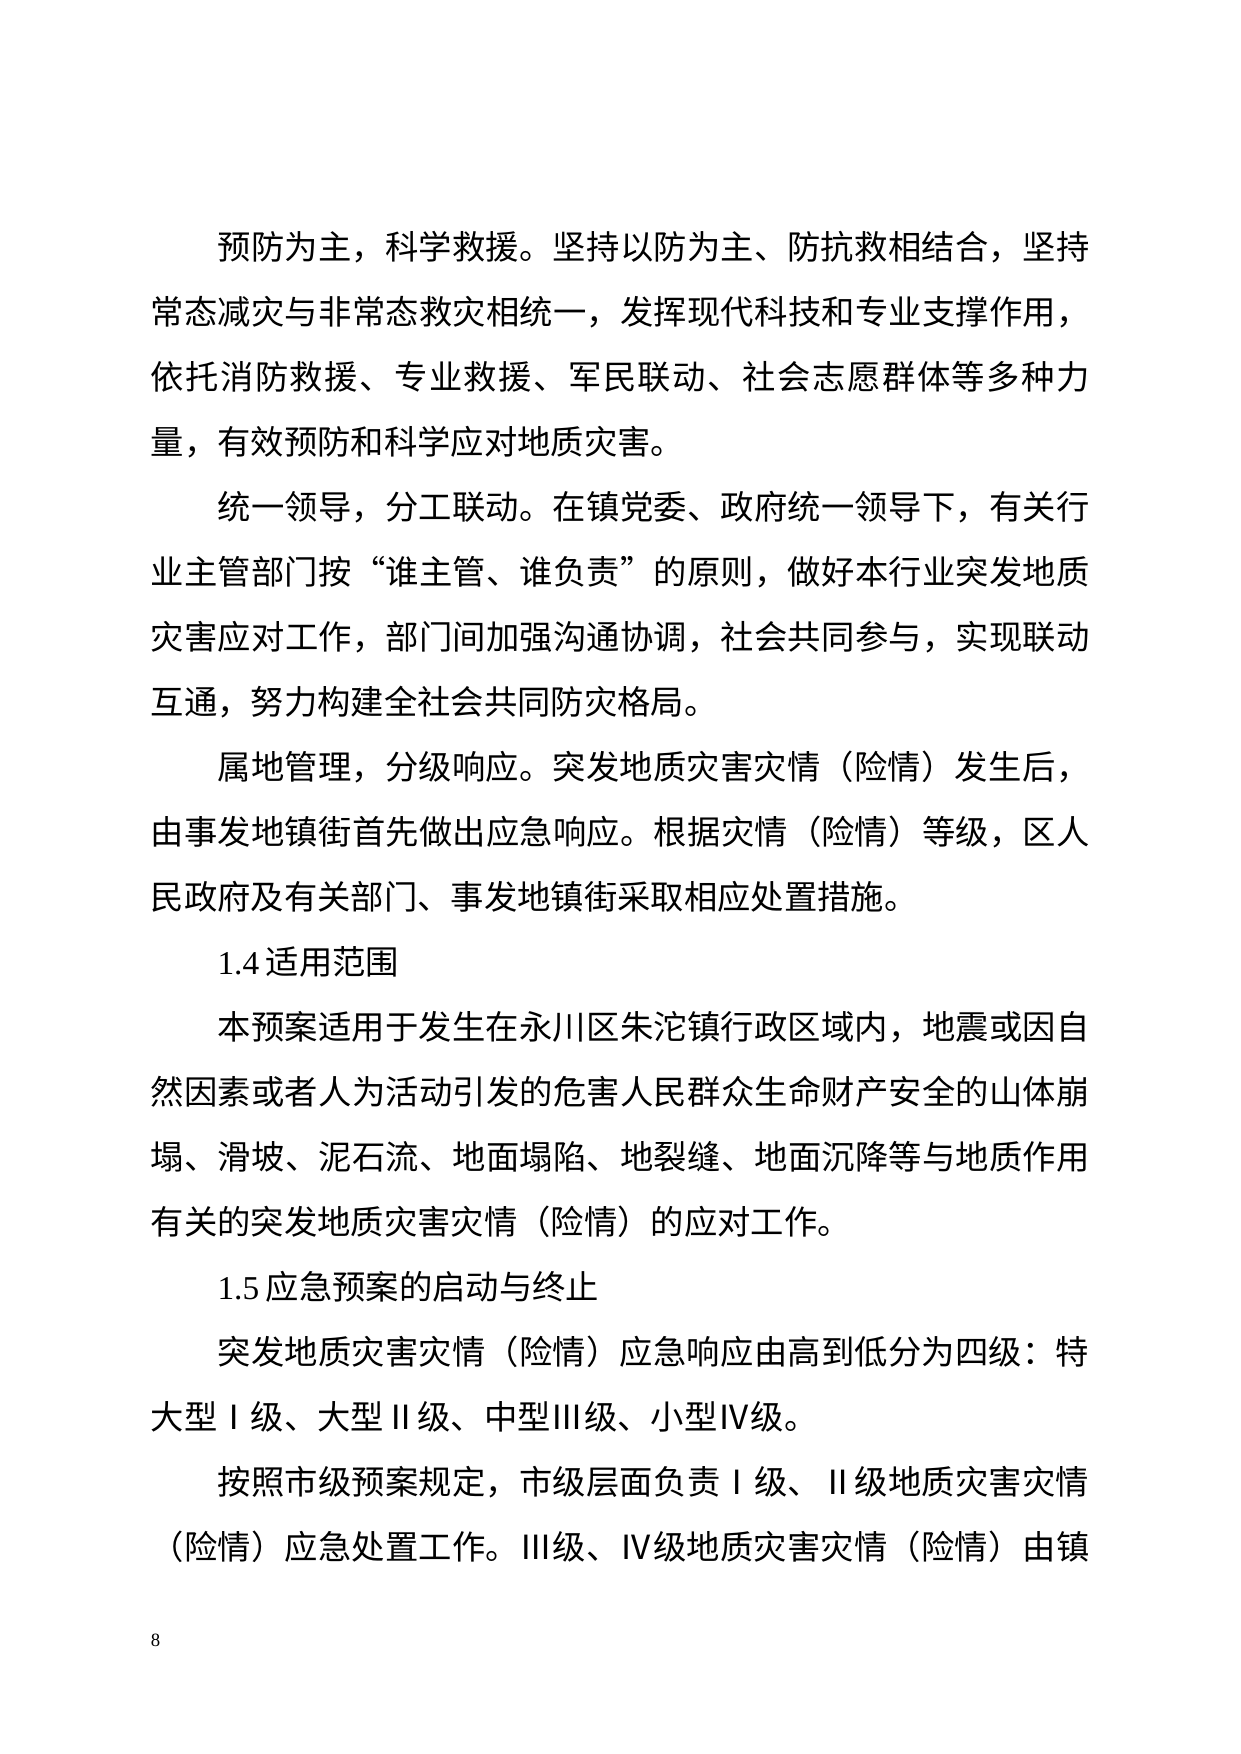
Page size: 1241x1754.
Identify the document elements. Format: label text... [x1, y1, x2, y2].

text 1.5应急预案的启动与终止 [151, 1252, 1089, 1317]
text 1.4适用范围 [151, 927, 1089, 992]
text 属地管理，分级响应。突发地质灾害灾情（险情）发生后，由事发地镇街首先做出应急响应。根据灾情（险情）等级，区人民政府及有关部门、事发地镇街采取相应处置措施。 [151, 732, 1089, 927]
text 统一领导，分工联动。在镇党委、政府统一领导下，有关行业主管部门按“谁主管、谁负责”的原则，做好本行业突发地质灾害应对工作，部门间加强沟通协调，社会共同参与，实现联动互通，努力构建全社会共同防灾格局。 [151, 472, 1089, 732]
text 本预案适用于发生在永川区朱沱镇行政区域内，地震或因自然因素或者人为活动引发的危害人民群众生命财产安全的山体崩塌、滑坡、泥石流、地面塌陷、地裂缝、地面沉降等与地质作用有关的突发地质灾害灾情（险情）的应对工作。 [151, 992, 1089, 1252]
text 突发地质灾害灾情（险情）应急响应由高到低分为四级：特大型Ⅰ级、大型Ⅱ级、中型Ⅲ级、小型Ⅳ级。 [151, 1317, 1089, 1447]
text 预防为主，科学救援。坚持以防为主、防抗救相结合，坚持常态减灾与非常态救灾相统一，发挥现代科技和专业支撑作用，依托消防救援、专业救援、军民联动、社会志愿群体等多种力量，有效预防和科学应对地质灾害。 [151, 212, 1089, 472]
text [151, 1447, 1089, 1577]
